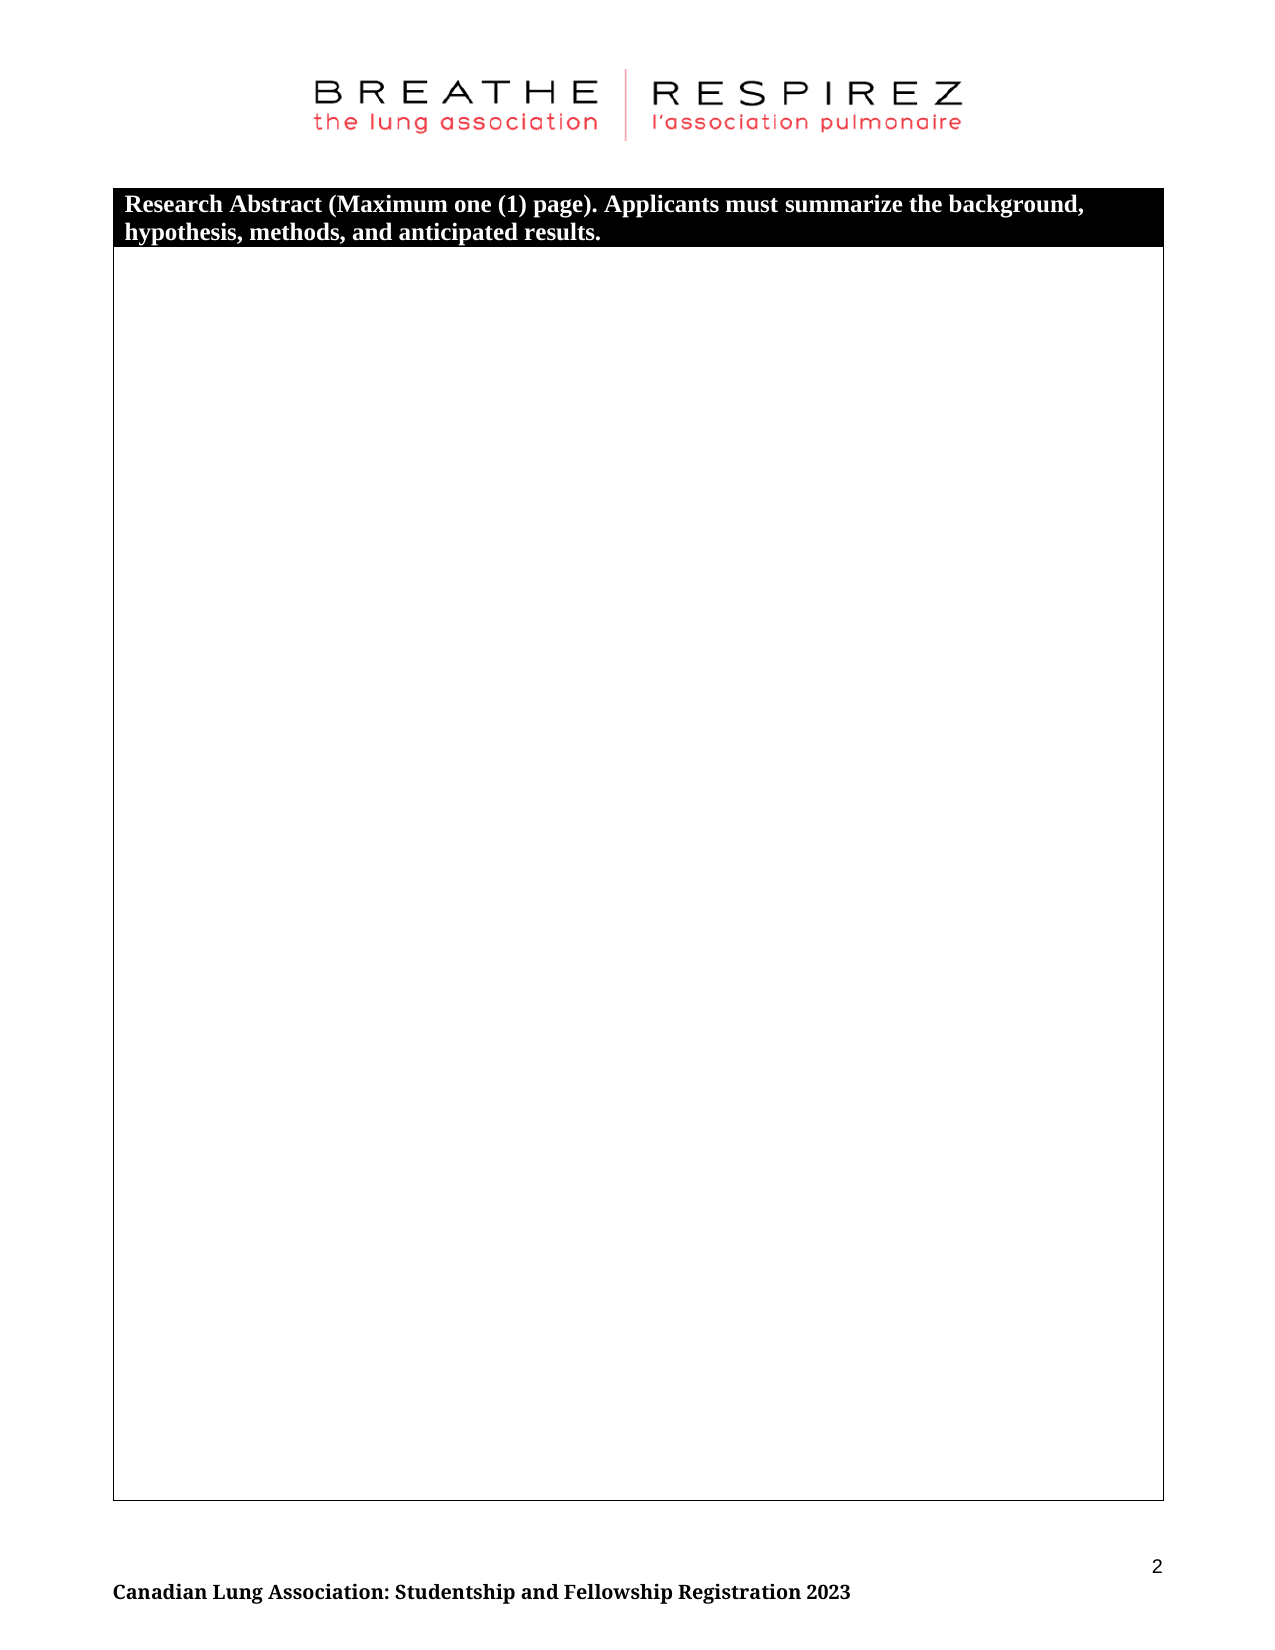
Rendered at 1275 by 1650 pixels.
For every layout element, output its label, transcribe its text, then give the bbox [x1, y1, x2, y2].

picture [277, 45, 998, 165]
table_header Research Abstract (Maximum one (1) page). Applicants must summarize the background, hypothesis, methods, and anticipated results. [114, 189, 1163, 246]
table_cell [114, 247, 1163, 1499]
